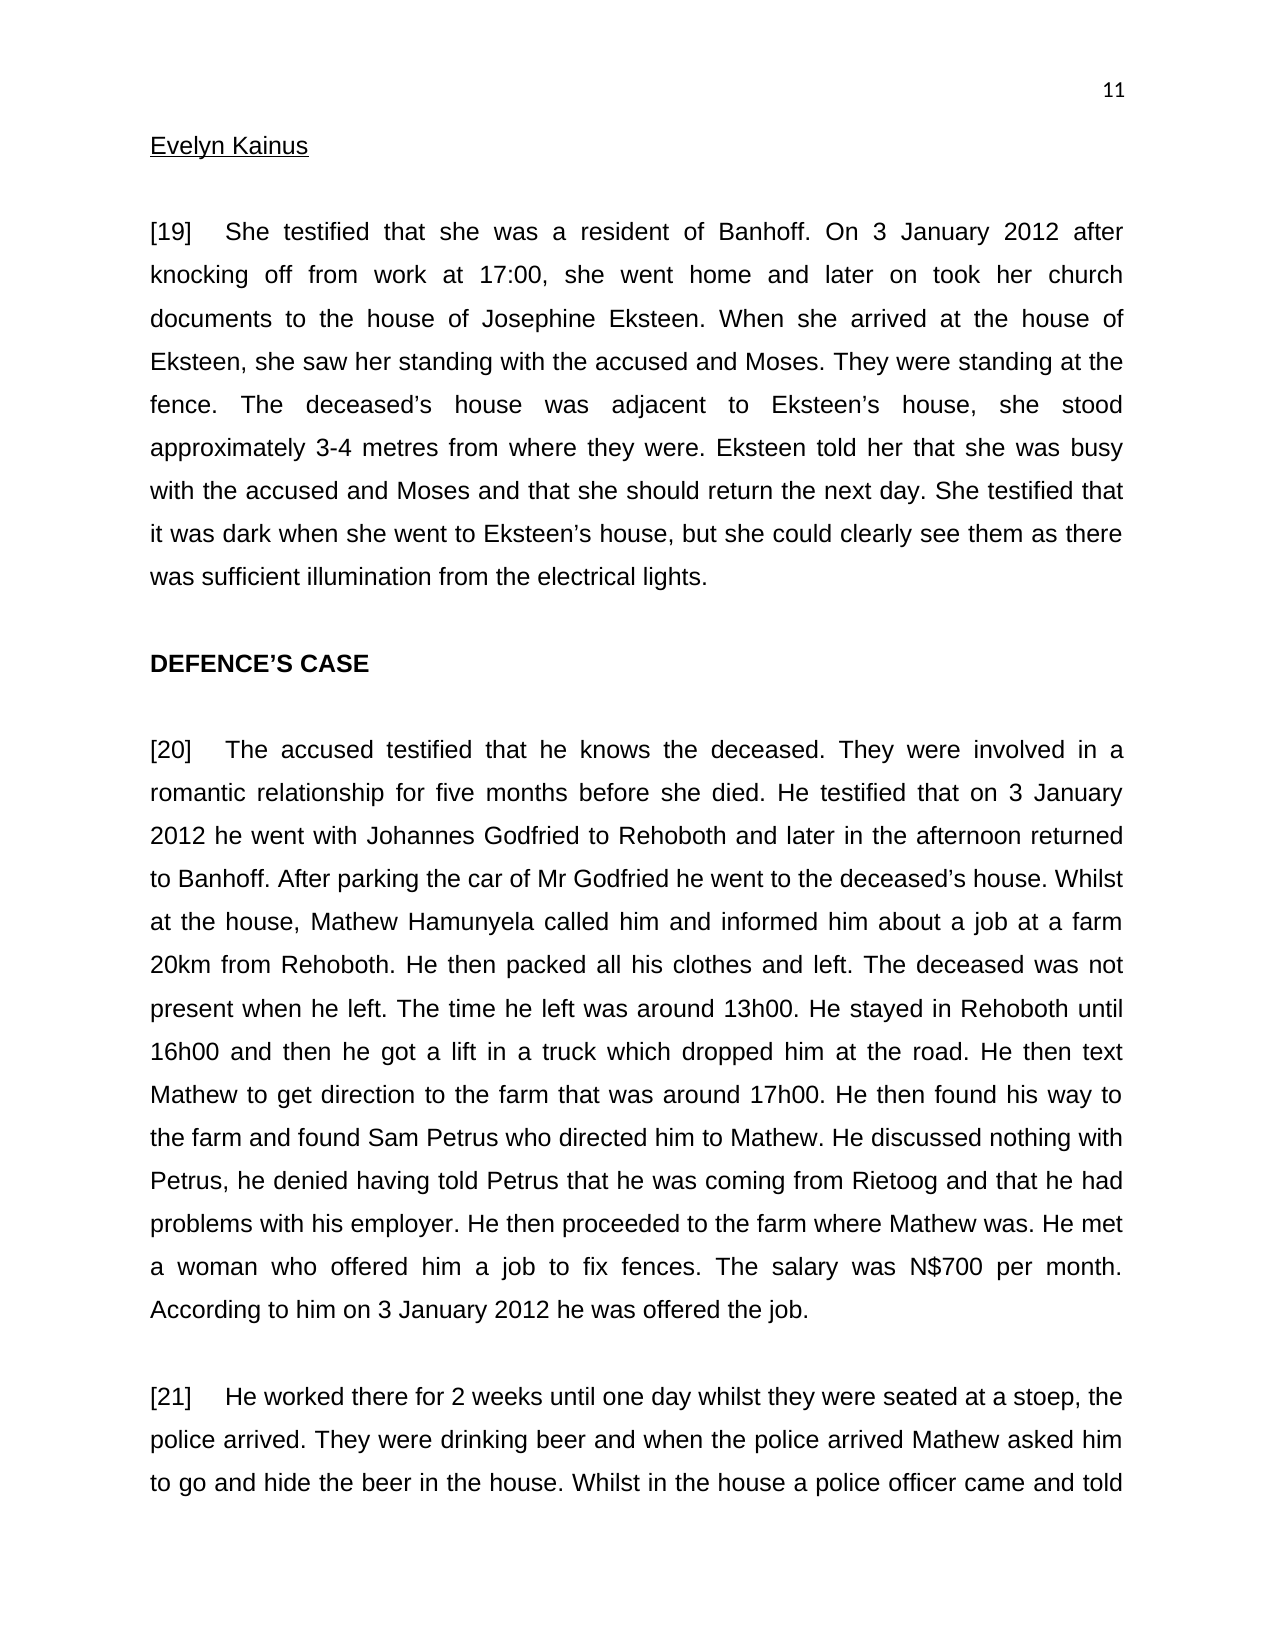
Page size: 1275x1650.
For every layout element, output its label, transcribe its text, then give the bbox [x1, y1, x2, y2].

text Evelyn Kainus [150, 131, 1125, 160]
text [19] She testified that she was a resident of Banhoff. On 3 January 2012 after knocking off from work at 17:00, she went home and later on took her church documents to the house of Josephine Eksteen. When she arrived at the house of Eksteen, she saw her standing with the accused and Moses. They were standing at the fence. The deceased’s house was adjacent to Eksteen’s house, she stood approximately 3-4 metres from where they were. Eksteen told her that she was busy with the accused and Moses and that she should return the next day. She testified that it was dark when she went to Eksteen’s house, but she could clearly see them as there was sufficient illumination from the electrical lights. [150, 217, 1125, 591]
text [150, 1382, 1125, 1497]
text DEFENCE’S CASE [150, 648, 1125, 677]
text [20] The accused testified that he knows the deceased. They were involved in a romantic relationship for five months before she died. He testified that on 3 January 2012 he went with Johannes Godfried to Rehoboth and later in the afternoon returned to Banhoff. After parking the car of Mr Godfried he went to the deceased’s house. Whilst at the house, Mathew Hamunyela called him and informed him about a job at a farm 20km from Rehoboth. He then packed all his clothes and left. The deceased was not present when he left. The time he left was around 13h00. He stayed in Rehoboth until 16h00 and then he got a lift in a truck which dropped him at the road. He then text Mathew to get direction to the farm that was around 17h00. He then found his way to the farm and found Sam Petrus who directed him to Mathew. He discussed nothing with Petrus, he denied having told Petrus that he was coming from Rietoog and that he had problems with his employer. He then proceeded to the farm where Mathew was. He met a woman who offered him a job to fix fences. The salary was N$700 per month. According to him on 3 January 2012 he was offered the job. [150, 735, 1125, 1324]
